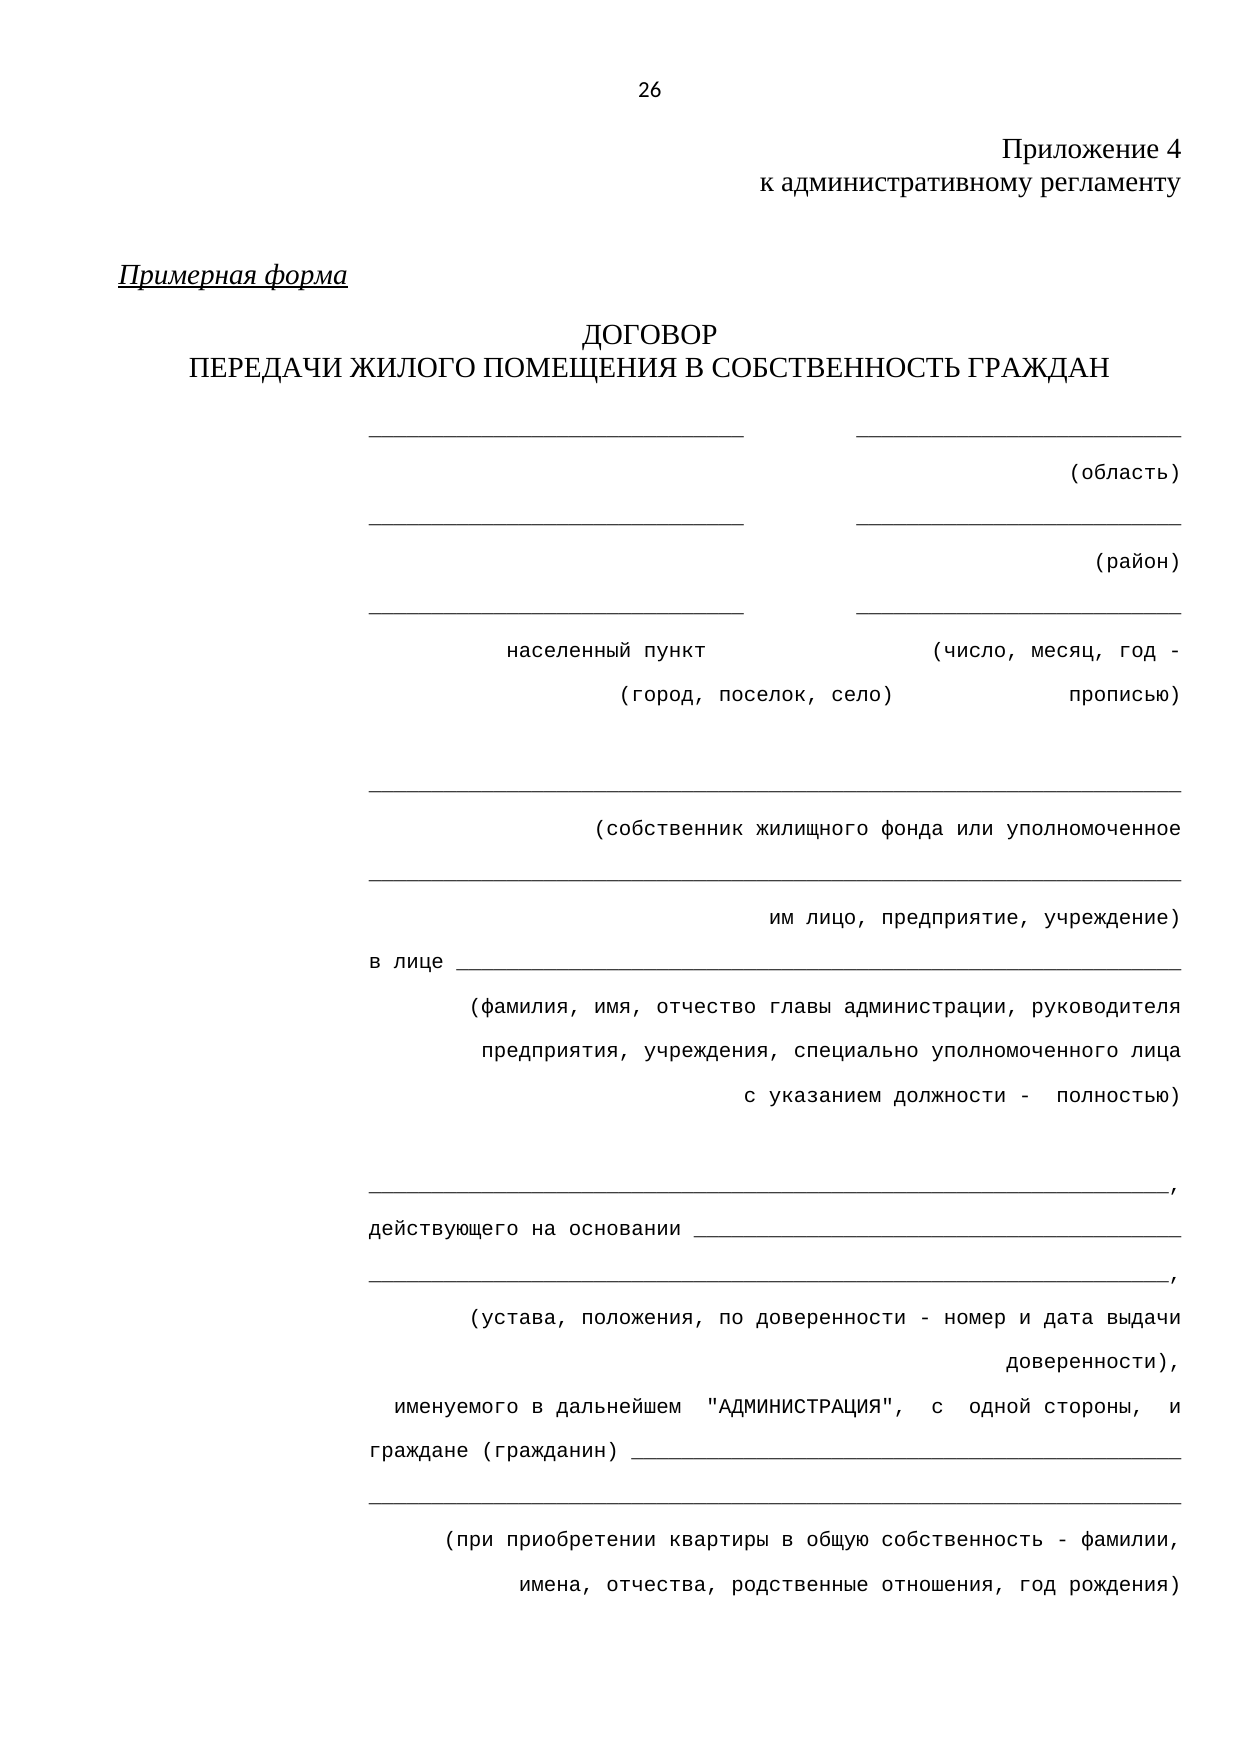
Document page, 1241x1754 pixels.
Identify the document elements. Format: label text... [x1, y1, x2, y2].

text имена, отчества, родственные отношения, год рождения) [118, 1574, 1181, 1598]
text к административному регламенту [118, 164, 1181, 198]
text ________________________________________________________________, [118, 1263, 1181, 1286]
text (собственник жилищного фонда или уполномоченное [118, 818, 1181, 841]
text ______________________________ __________________________ [118, 417, 1181, 441]
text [118, 1485, 1181, 1509]
text доверенности), [118, 1352, 1181, 1375]
text ______________________________ __________________________ [118, 595, 1181, 619]
text (район) [118, 551, 1181, 574]
text им лицо, предприятие, учреждение) [118, 907, 1181, 930]
text действующего на основании _______________________________________ [118, 1218, 1181, 1242]
text населенный пункт (число, месяц, год - [118, 640, 1181, 663]
text в лице __________________________________________________________ [118, 951, 1181, 975]
text ДОГОВОР [118, 317, 1181, 350]
text предприятия, учреждения, специально уполномоченного лица [118, 1040, 1181, 1064]
text ________________________________________________________________, [118, 1174, 1181, 1197]
text (при приобретении квартиры в общую собственность - фамилии, [118, 1529, 1181, 1553]
text ПЕРЕДАЧИ ЖИЛОГО ПОМЕЩЕНИЯ В СОБСТВЕННОСТЬ ГРАЖДАН [118, 350, 1181, 384]
text _________________________________________________________________ [118, 862, 1181, 886]
text именуемого в дальнейшем "АДМИНИСТРАЦИЯ", с одной стороны, и [118, 1396, 1181, 1420]
text с указанием должности - полностью) [118, 1085, 1181, 1108]
text (область) [118, 462, 1181, 486]
text Приложение 4 [118, 131, 1181, 164]
text (город, поселок, село) прописью) [118, 684, 1181, 708]
text граждане (гражданин) ____________________________________________ [118, 1441, 1181, 1464]
text (устава, положения, по доверенности - номер и дата выдачи [118, 1307, 1181, 1331]
text ______________________________ __________________________ [118, 506, 1181, 530]
text _________________________________________________________________ [118, 773, 1181, 797]
text Примерная форма [118, 257, 1181, 291]
text (фамилия, имя, отчество главы администрации, руководителя [118, 996, 1181, 1019]
